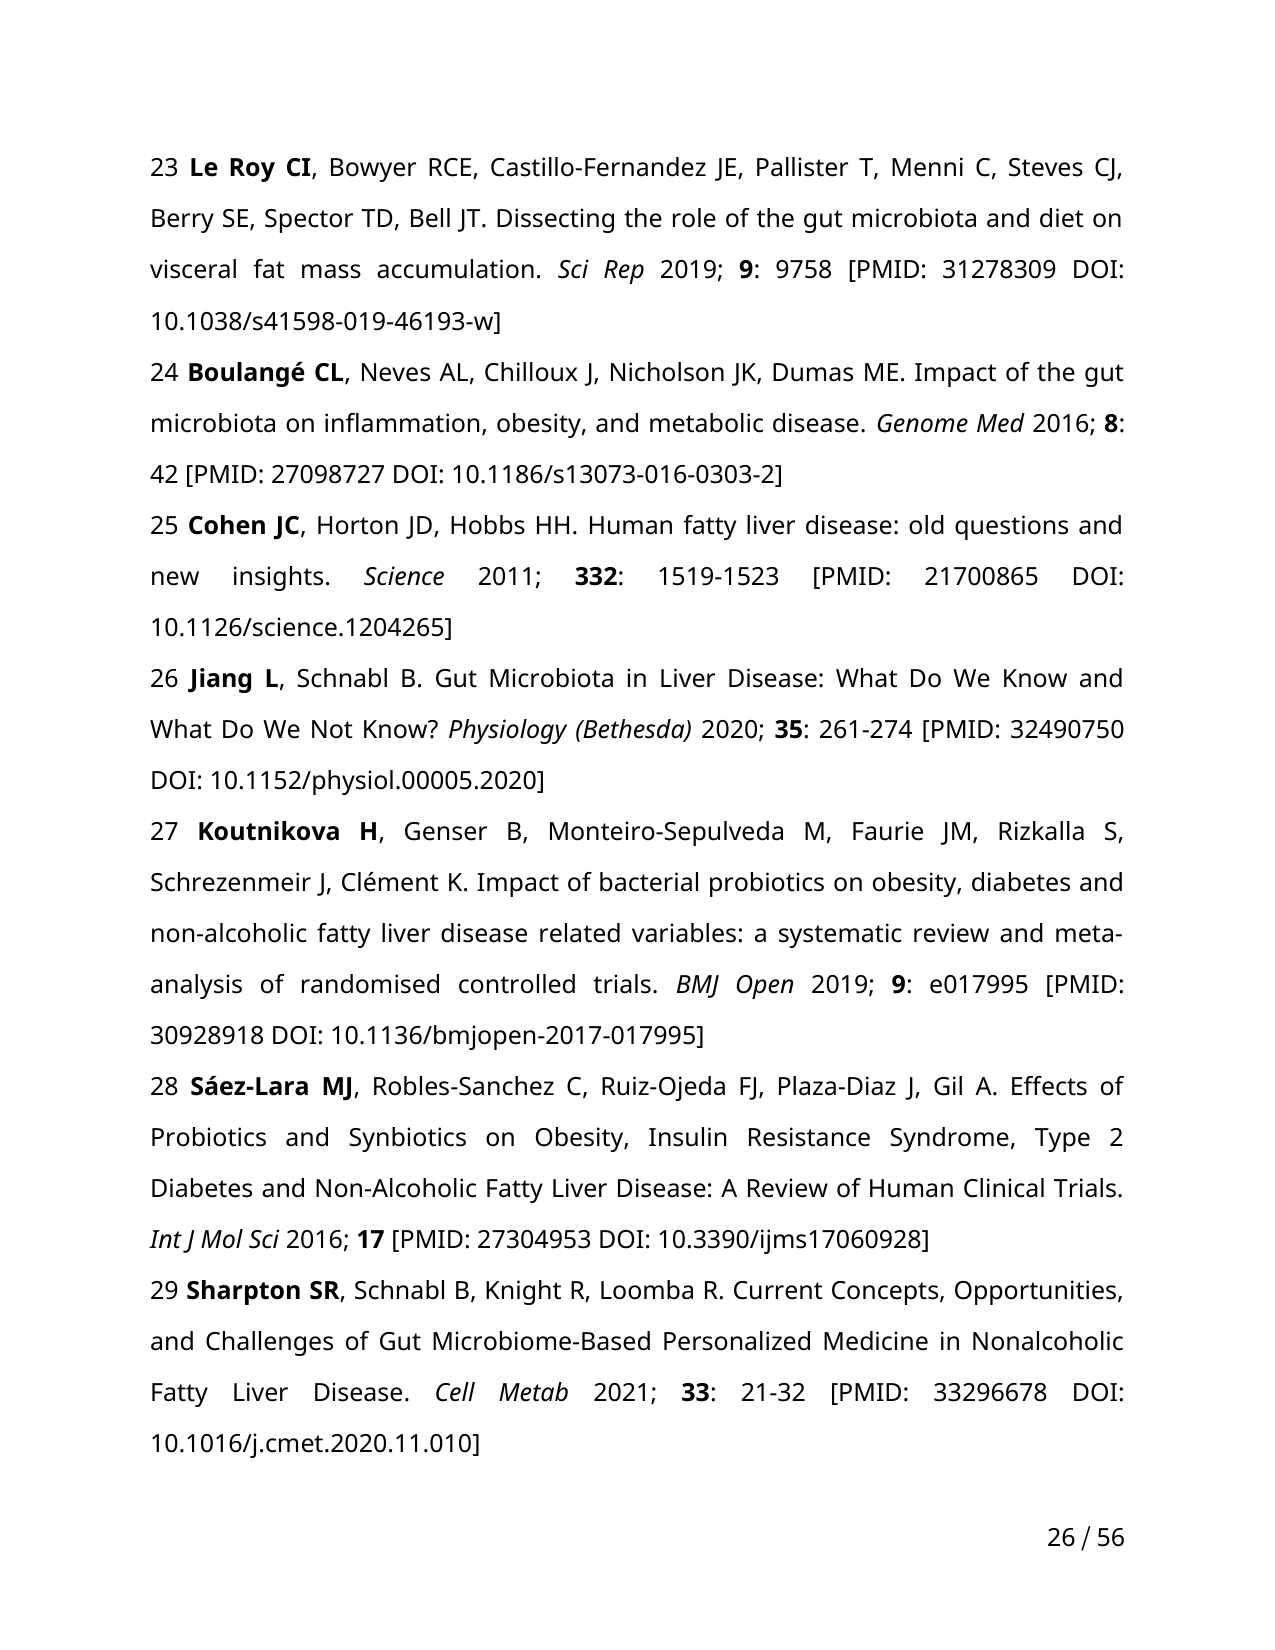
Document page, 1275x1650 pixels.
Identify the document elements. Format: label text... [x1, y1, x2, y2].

text 28 Sáez-Lara MJ, Robles-Sanchez C, Ruiz-Ojeda FJ, Plaza-Diaz J, Gil A. Effects of Probiotics and Synbiotics on Obesity, Insulin Resistance Syndrome, Type 2 Diabetes and Non-Alcoholic Fatty Liver Disease: A Review of Human Clinical Trials. Int J Mol Sci 2016; 17 [PMID: 27304953 DOI: 10.3390/ijms17060928] [150, 1069, 1125, 1256]
text 25 Cohen JC, Horton JD, Hobbs HH. Human fatty liver disease: old questions and new insights. Science 2011; 332: 1519-1523 [PMID: 21700865 DOI: 10.1126/science.1204265] [150, 507, 1125, 643]
text 23 Le Roy CI, Bowyer RCE, Castillo-Fernandez JE, Pallister T, Menni C, Steves CJ, Berry SE, Spector TD, Bell JT. Dissecting the role of the gut microbiota and diet on visceral fat mass accumulation. Sci Rep 2019; 9: 9758 [PMID: 31278309 DOI: 10.1038/s41598-019-46193-w] [150, 150, 1125, 337]
text 26 Jiang L, Schnabl B. Gut Microbiota in Liver Disease: What Do We Know and What Do We Not Know? Physiology (Bethesda) 2020; 35: 261-274 [PMID: 32490750 DOI: 10.1152/physiol.00005.2020] [150, 660, 1125, 797]
text 27 Koutnikova H, Genser B, Monteiro-Sepulveda M, Faurie JM, Rizkalla S, Schrezenmeir J, Clément K. Impact of bacterial probiotics on obesity, diabetes and non-alcoholic fatty liver disease related variables: a systematic review and meta-analysis of randomised controlled trials. BMJ Open 2019; 9: e017995 [PMID: 30928918 DOI: 10.1136/bmjopen-2017-017995] [150, 813, 1125, 1052]
text 24 Boulangé CL, Neves AL, Chilloux J, Nicholson JK, Dumas ME. Impact of the gut microbiota on inflammation, obesity, and metabolic disease. Genome Med 2016; 8: 42 [PMID: 27098727 DOI: 10.1186/s13073-016-0303-2] [150, 354, 1125, 490]
text 29 Sharpton SR, Schnabl B, Knight R, Loomba R. Current Concepts, Opportunities, and Challenges of Gut Microbiome-Based Personalized Medicine in Nonalcoholic Fatty Liver Disease. Cell Metab 2021; 33: 21-32 [PMID: 33296678 DOI: 10.1016/j.cmet.2020.11.010] [150, 1273, 1125, 1460]
